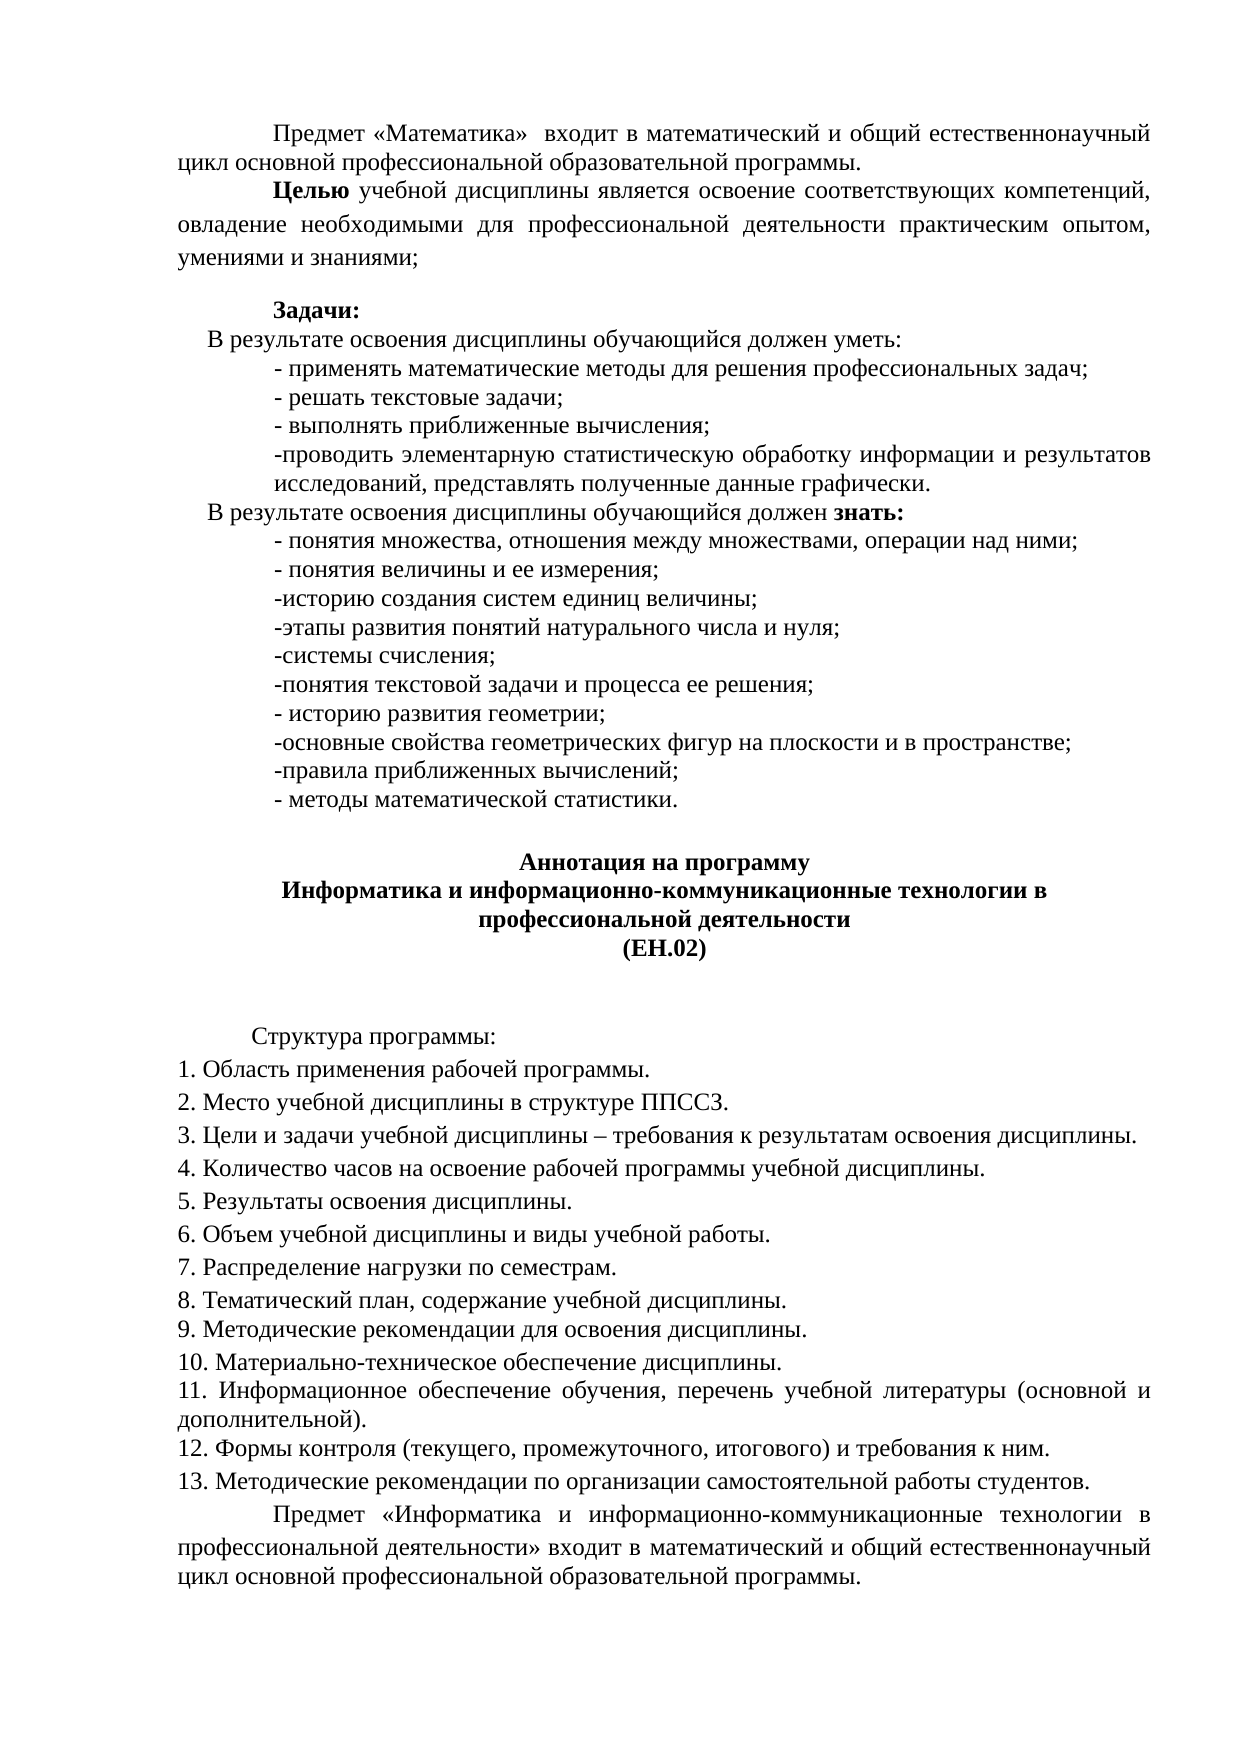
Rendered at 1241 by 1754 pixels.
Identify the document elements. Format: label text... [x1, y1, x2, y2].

text - выполнять приближенные вычисления; [274, 411, 1152, 439]
text 12. Формы контроля (текущего, промежуточного, итогового) и требования к ним. [177, 1433, 1152, 1462]
text - понятия множества, отношения между множествами, операции над ними; [274, 526, 1152, 554]
text - историю развития геометрии; [274, 698, 1152, 727]
text -основные свойства геометрических фигур на плоскости и в пространстве; [274, 727, 1152, 756]
text Структура программы: [177, 1021, 1152, 1050]
text 9. Методические рекомендации для освоения дисциплины. [177, 1314, 1152, 1343]
text Предмет «Информатика и информационно-коммуникационные технологии в профессиональной деятельности» входит в математический и общий естественнонаучный цикл основной профессиональной образовательной программы. [177, 1499, 1152, 1590]
text 11. Информационное обеспечение обучения, перечень учебной литературы (основной и дополнительной). [177, 1376, 1152, 1433]
text В результате освоения дисциплины обучающийся должен уметь: [177, 324, 1152, 353]
text (ЕН.02) [177, 933, 1152, 962]
text 10. Материально-техническое обеспечение дисциплины. [177, 1347, 1152, 1376]
text - понятия величины и ее измерения; [274, 554, 1152, 583]
text 6. Объем учебной дисциплины и виды учебной работы. [177, 1219, 1152, 1248]
text -проводить элементарную статистическую обработку информации и результатов исследований, представлять полученные данные графически. [274, 439, 1152, 497]
text -правила приближенных вычислений; [274, 756, 1152, 784]
text 1. Область применения рабочей программы. [177, 1054, 1152, 1083]
text В результате освоения дисциплины обучающийся должен знать: [177, 497, 1152, 526]
text - решать текстовые задачи; [274, 382, 1152, 411]
text - применять математические методы для решения профессиональных задач; [274, 353, 1152, 382]
text 4. Количество часов на освоение рабочей программы учебной дисциплины. [177, 1153, 1152, 1182]
text -системы счисления; [274, 641, 1152, 669]
text Целью учебной дисциплины является освоение соответствующих компетенций, овладение необходимыми для профессиональной деятельности практическим опытом, умениями и знаниями; [177, 176, 1152, 270]
text -этапы развития понятий натурального числа и нуля; [274, 612, 1152, 641]
text 7. Распределение нагрузки по семестрам. [177, 1252, 1152, 1281]
text -историю создания систем единиц величины; [274, 583, 1152, 612]
text 2. Место учебной дисциплины в структуре ППССЗ. [177, 1087, 1152, 1116]
text Аннотация на программу [177, 847, 1152, 875]
text Предмет «Математика» входит в математический и общий естественнонаучный цикл основной профессиональной образовательной программы. [177, 118, 1152, 176]
text Информатика и информационно-коммуникационные технологии в профессиональной деятельности [177, 875, 1152, 933]
text Задачи: [177, 296, 1152, 324]
text 13. Методические рекомендации по организации самостоятельной работы студентов. [177, 1466, 1152, 1495]
text 5. Результаты освоения дисциплины. [177, 1186, 1152, 1215]
text - методы математической статистики. [274, 784, 1152, 813]
text -понятия текстовой задачи и процесса ее решения; [274, 669, 1152, 698]
text 8. Тематический план, содержание учебной дисциплины. [177, 1285, 1152, 1314]
text 3. Цели и задачи учебной дисциплины – требования к результатам освоения дисциплины. [177, 1120, 1152, 1149]
